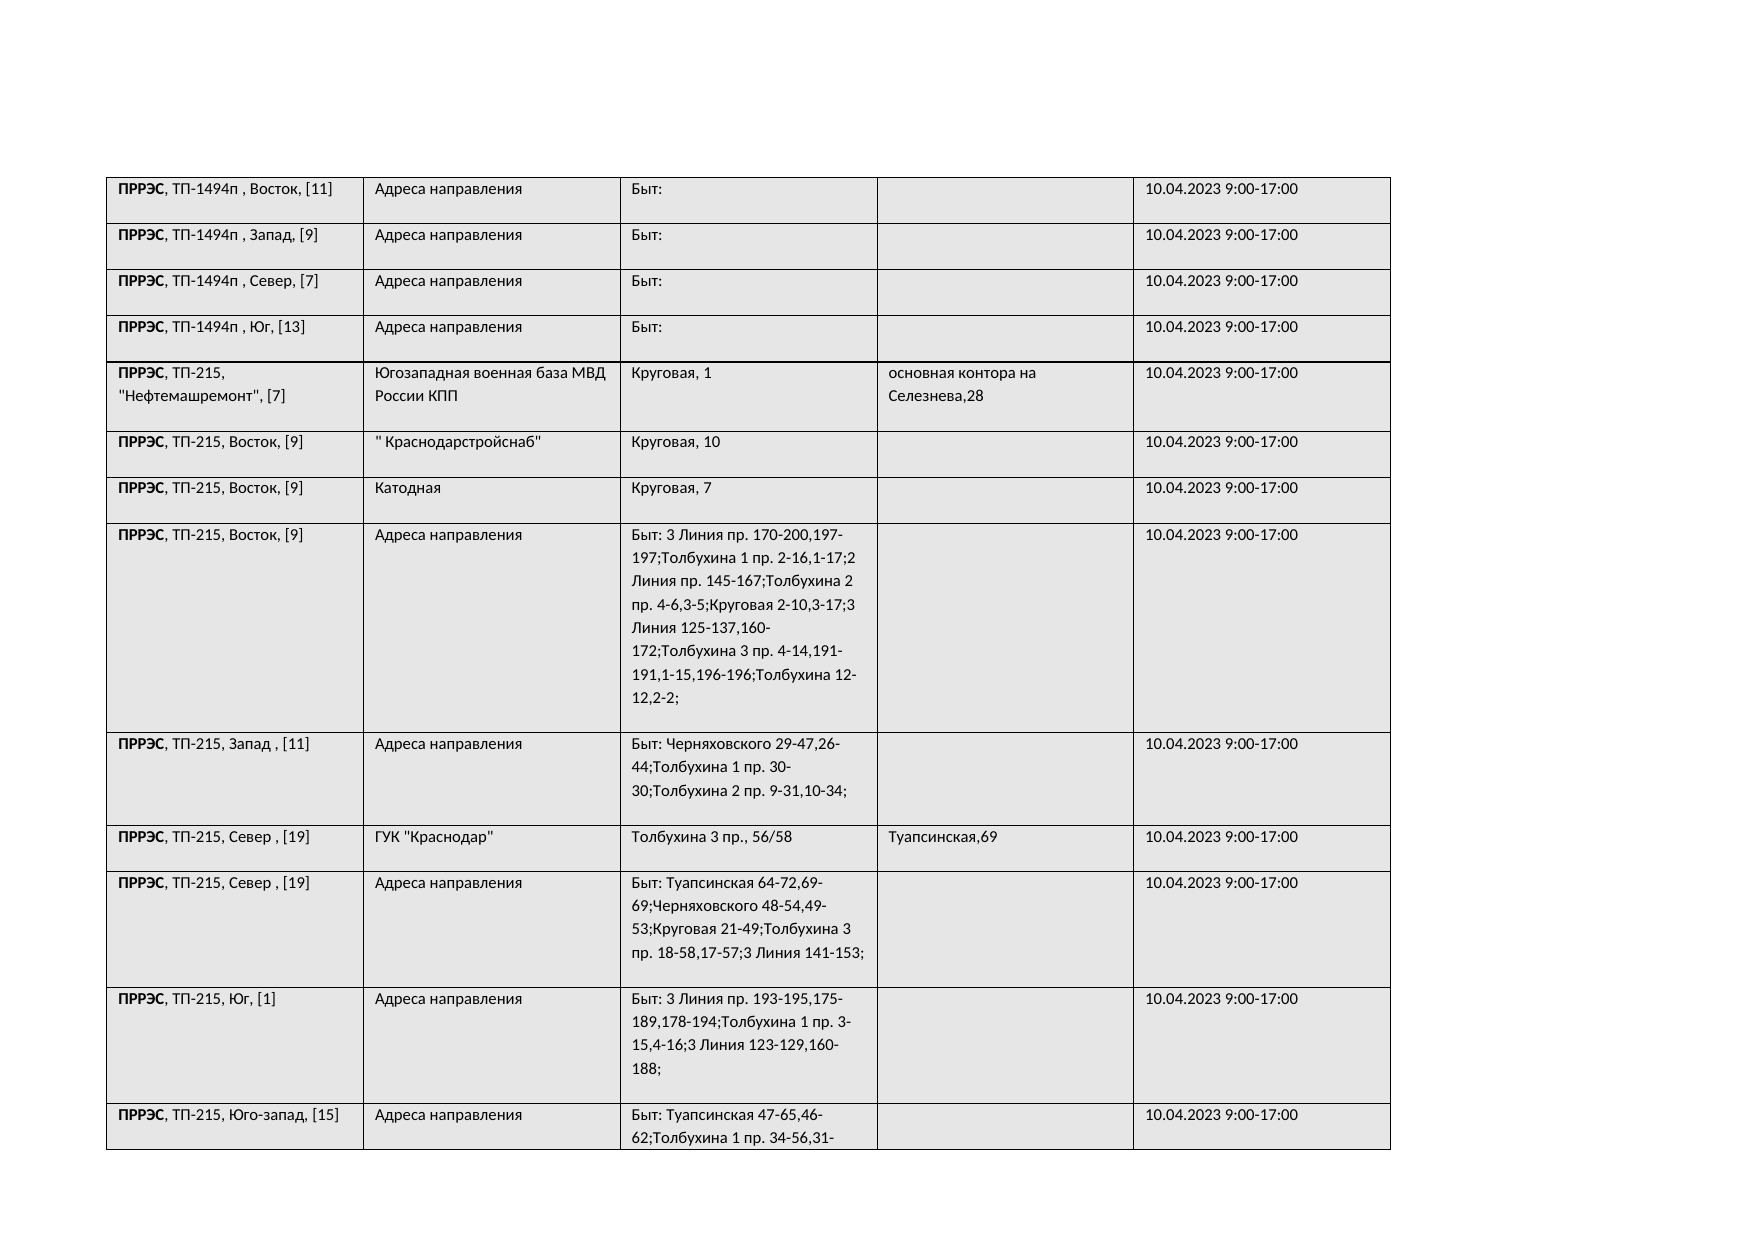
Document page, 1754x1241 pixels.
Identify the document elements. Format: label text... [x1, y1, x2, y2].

table_cell ПРРЭС, ТП-215, Юг, [1] [107, 988, 363, 1103]
table_cell 10.04.2023 9:00-17:00 [1134, 316, 1390, 361]
table_cell ПРРЭС, ТП-1494п , Восток, [11] [107, 178, 363, 223]
table_cell [878, 178, 1133, 223]
table_cell Быт: 3 Линия пр. 193-195,175-189,178-194;Толбухина 1 пр. 3-15,4-16;3 Линия 123-129,160-188; [621, 988, 877, 1103]
table_cell ПРРЭС, ТП-215, Восток, [9] [107, 432, 363, 477]
table_cell 10.04.2023 9:00-17:00 [1134, 826, 1390, 871]
table_cell [878, 1104, 1133, 1149]
table_cell Югозападная военная база МВД России КПП [364, 363, 620, 431]
table_cell 10.04.2023 9:00-17:00 [1134, 524, 1390, 732]
table_cell Быт: [621, 224, 877, 269]
table_cell Туапсинская,69 [878, 826, 1133, 871]
table_cell Быт: Туапсинская 64-72,69-69;Черняховского 48-54,49-53;Круговая 21-49;Толбухина 3 пр. 18-58,17-57;3 Линия 141-153; [621, 872, 877, 987]
table_cell 10.04.2023 9:00-17:00 [1134, 270, 1390, 315]
table_cell Круговая, 7 [621, 478, 877, 523]
table_cell ГУК "Краснодар" [364, 826, 620, 871]
table_cell [878, 733, 1133, 825]
table_cell " Краснодарстройснаб" [364, 432, 620, 477]
table_cell 10.04.2023 9:00-17:00 [1134, 363, 1390, 431]
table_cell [1134, 1104, 1390, 1149]
table_cell ПРРЭС, ТП-215, Восток, [9] [107, 478, 363, 523]
table_cell ПРРЭС, ТП-215, Север , [19] [107, 826, 363, 871]
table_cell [107, 1104, 363, 1149]
table_cell Быт: Черняховского 29-47,26-44;Толбухина 1 пр. 30-30;Толбухина 2 пр. 9-31,10-34; [621, 733, 877, 825]
table_cell Адреса направления [364, 872, 620, 987]
table_cell Адреса направления [364, 270, 620, 315]
table_cell Быт: [621, 316, 877, 361]
table_cell ПРРЭС, ТП-1494п , Север, [7] [107, 270, 363, 315]
table_cell [878, 872, 1133, 987]
table_cell 10.04.2023 9:00-17:00 [1134, 432, 1390, 477]
table_cell Адреса направления [364, 224, 620, 269]
table_cell Адреса направления [364, 178, 620, 223]
table_cell [878, 432, 1133, 477]
table_cell 10.04.2023 9:00-17:00 [1134, 872, 1390, 987]
table_cell Адреса направления [364, 733, 620, 825]
table_cell ПРРЭС, ТП-215, "Нефтемашремонт", [7] [107, 363, 363, 431]
table_cell Круговая, 10 [621, 432, 877, 477]
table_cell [621, 1104, 877, 1149]
table_cell 10.04.2023 9:00-17:00 [1134, 224, 1390, 269]
table_cell [878, 316, 1133, 361]
table_cell Быт: [621, 270, 877, 315]
table_cell 10.04.2023 9:00-17:00 [1134, 988, 1390, 1103]
table_cell ПРРЭС, ТП-215, Запад , [11] [107, 733, 363, 825]
table_cell [878, 988, 1133, 1103]
table_cell 10.04.2023 9:00-17:00 [1134, 733, 1390, 825]
table_cell ПРРЭС, ТП-1494п , Запад, [9] [107, 224, 363, 269]
table_cell Адреса направления [364, 988, 620, 1103]
table_cell Быт: [621, 178, 877, 223]
table_cell Адреса направления [364, 524, 620, 732]
table_cell Круговая, 1 [621, 363, 877, 431]
table_cell ПРРЭС, ТП-215, Север , [19] [107, 872, 363, 987]
table_cell основная контора на Селезнева,28 [878, 363, 1133, 431]
table_cell [878, 224, 1133, 269]
table_cell [878, 478, 1133, 523]
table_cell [1134, 178, 1390, 223]
table_cell Адреса направления [364, 1104, 620, 1149]
table_cell Быт: 3 Линия пр. 170-200,197-197;Толбухина 1 пр. 2-16,1-17;2 Линия пр. 145-167;Толбухина 2 пр. 4-6,3-5;Круговая 2-10,3-17;3 Линия 125-137,160-172;Толбухина 3 пр. 4-14,191-191,1-15,196-196;Толбухина 12-12,2-2; [621, 524, 877, 732]
table_cell ПРРЭС, ТП-1494п , Юг, [13] [107, 316, 363, 361]
table_cell [878, 524, 1133, 732]
table_cell Катодная [364, 478, 620, 523]
table_cell ПРРЭС, ТП-215, Восток, [9] [107, 524, 363, 732]
table_cell Толбухина 3 пр., 56/58 [621, 826, 877, 871]
table_cell 10.04.2023 9:00-17:00 [1134, 478, 1390, 523]
table_cell Адреса направления [364, 316, 620, 361]
table_cell [878, 270, 1133, 315]
